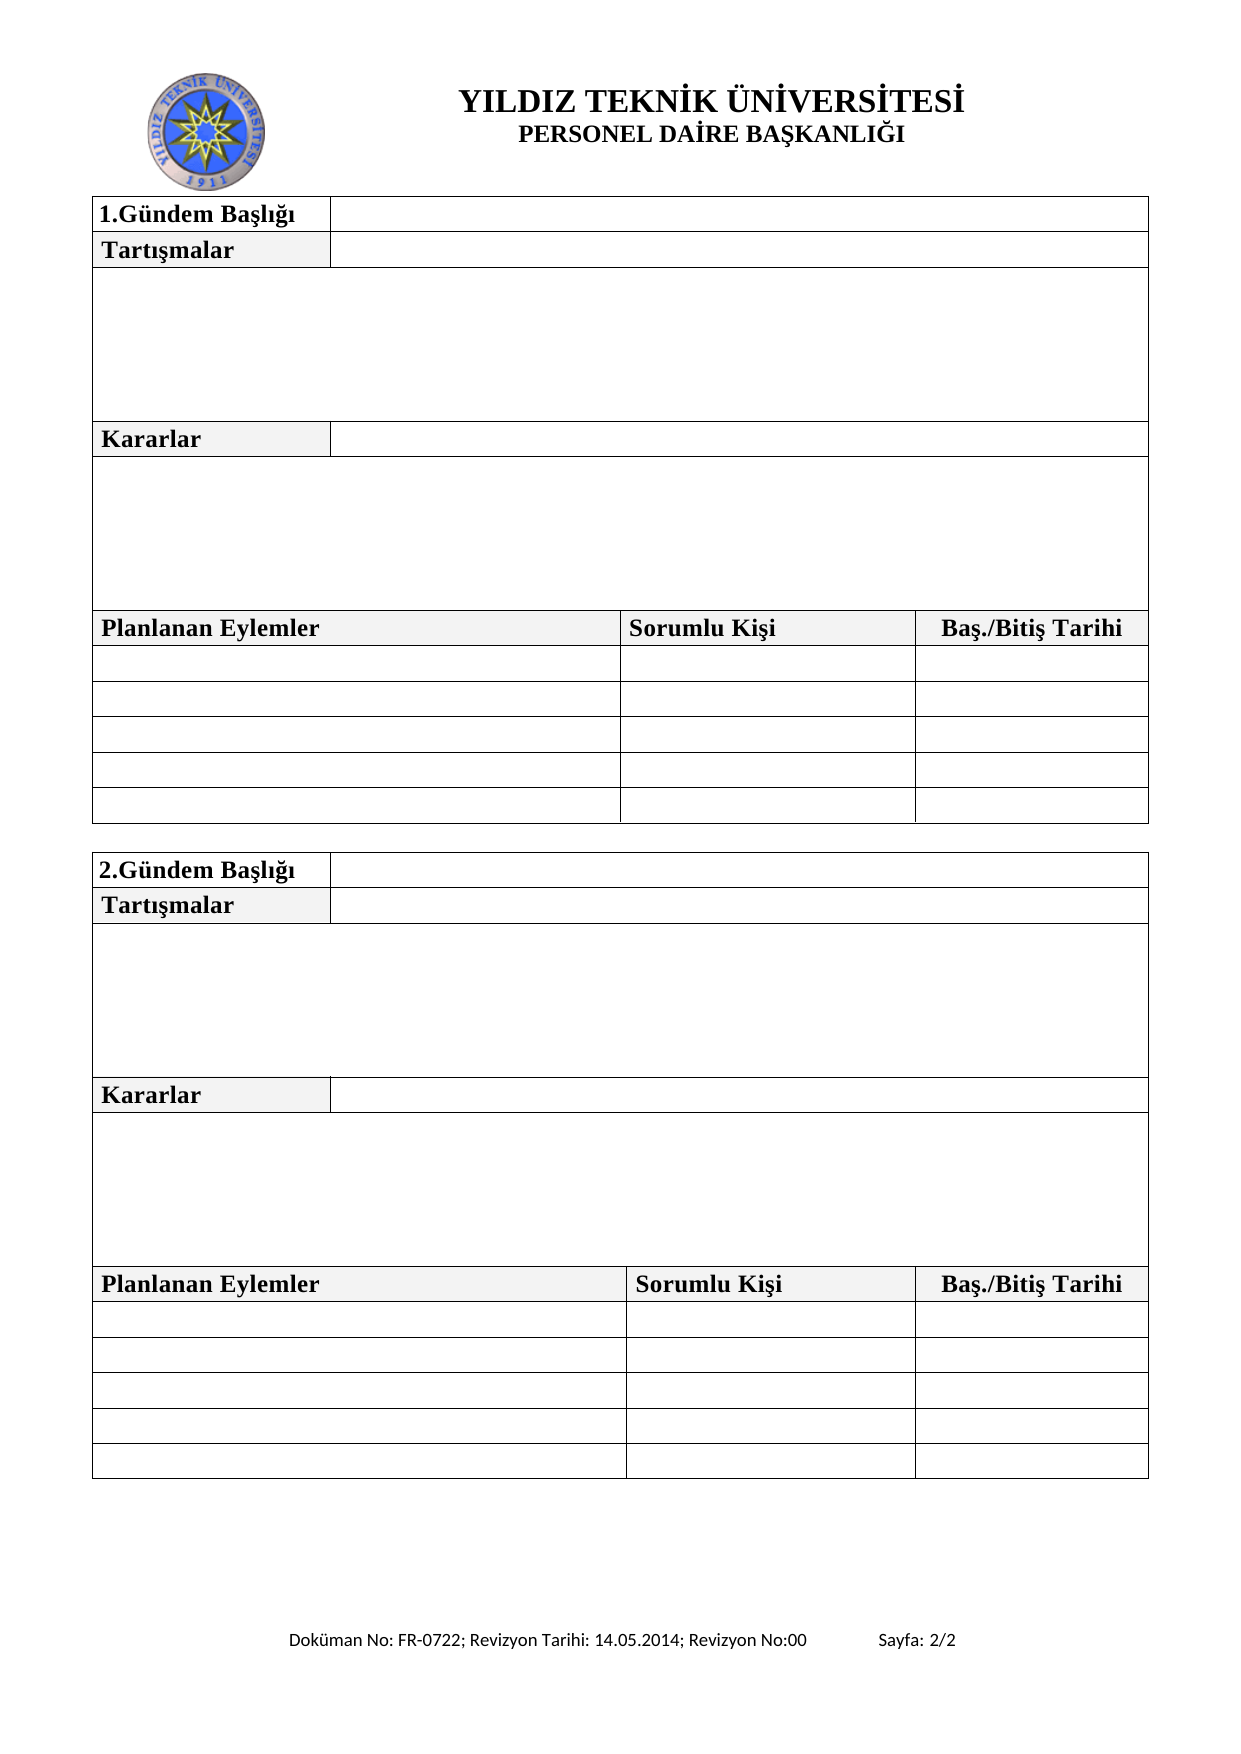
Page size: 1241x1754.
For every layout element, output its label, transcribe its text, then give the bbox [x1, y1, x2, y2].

table_cell Kararlar [93, 422, 330, 456]
table_cell [93, 646, 620, 681]
table_cell [621, 682, 915, 716]
table_cell [916, 646, 1148, 681]
table_cell [93, 753, 620, 787]
table_cell [93, 457, 1148, 610]
table_cell [627, 1409, 915, 1443]
table_cell [916, 1409, 1148, 1443]
table_cell [93, 682, 620, 716]
table_cell [916, 717, 1148, 752]
table_cell [916, 1373, 1148, 1407]
table_cell [621, 646, 915, 681]
table_cell [93, 268, 1148, 421]
table_cell [621, 788, 915, 822]
table_cell [93, 788, 620, 822]
table_cell [916, 1302, 1148, 1337]
table_cell Planlanan Eylemler [93, 611, 620, 645]
table_cell [916, 1338, 1148, 1372]
table_cell [93, 1113, 1148, 1266]
table_cell [627, 1338, 915, 1372]
table_cell [621, 753, 915, 787]
table_cell [93, 924, 1148, 1076]
table_cell Tartışmalar [93, 232, 330, 267]
table_cell Sorumlu Kişi [621, 611, 915, 645]
table_cell [331, 232, 1148, 267]
picture [147, 73, 265, 191]
table_header 2.Gündem Başlığı [93, 853, 330, 887]
table_cell [93, 1338, 626, 1372]
table_cell [331, 888, 1148, 922]
table_cell [916, 788, 1148, 822]
table_cell Kararlar [93, 1078, 330, 1112]
table_cell Planlanan Eylemler [93, 1267, 626, 1301]
table_cell Baş./Bitiş Tarihi [916, 1267, 1148, 1301]
table_cell [627, 1444, 915, 1478]
table_cell [627, 1373, 915, 1407]
table_header [331, 197, 1148, 231]
table_cell Tartışmalar [93, 888, 330, 922]
table_cell Sorumlu Kişi [627, 1267, 915, 1301]
table_cell [93, 1444, 626, 1478]
table_cell [93, 1409, 626, 1443]
table_cell [621, 717, 915, 752]
table_header [331, 853, 1148, 887]
table_header 1.Gündem Başlığı [93, 197, 330, 231]
table_cell [93, 1373, 626, 1407]
table_cell [93, 717, 620, 752]
table_cell [331, 422, 1148, 456]
table_cell [331, 1078, 1148, 1112]
table_cell [916, 1444, 1148, 1478]
table_cell [93, 1302, 626, 1337]
table_cell [916, 753, 1148, 787]
table_cell Baş./Bitiş Tarihi [916, 611, 1148, 645]
table_cell [627, 1302, 915, 1337]
table_cell [916, 682, 1148, 716]
